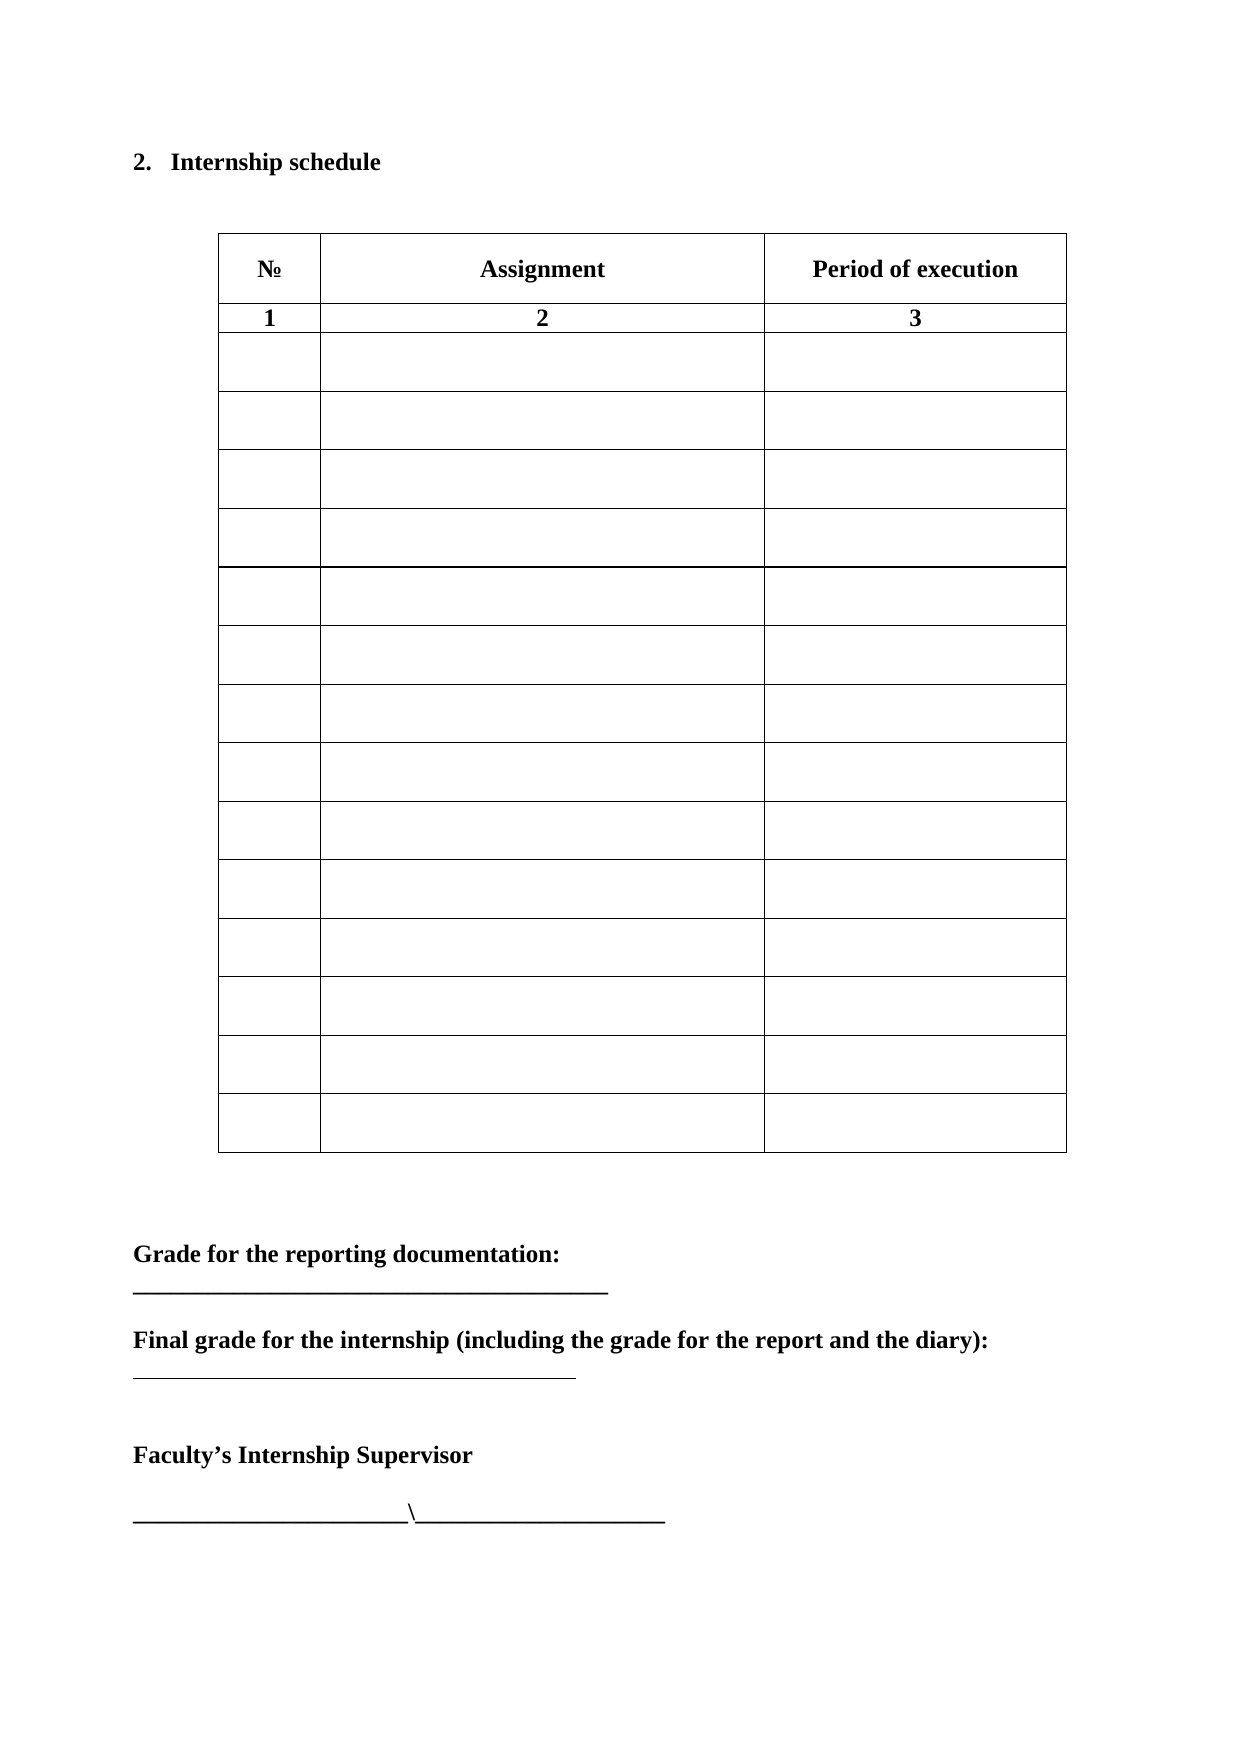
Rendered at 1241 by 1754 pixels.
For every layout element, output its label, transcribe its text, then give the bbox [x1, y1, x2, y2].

table_cell [219, 743, 320, 801]
table_cell [321, 450, 764, 508]
table_cell [765, 450, 1066, 508]
table_cell [321, 626, 764, 683]
table_cell [321, 977, 764, 1035]
table_cell [765, 1036, 1066, 1093]
table_header № [219, 234, 320, 302]
table_cell [321, 860, 764, 918]
text Final grade for the internship (including the grade for the report and the diary): [133, 1325, 1152, 1354]
table_cell [765, 568, 1066, 625]
table_cell [219, 333, 320, 391]
table_header Period of execution [765, 234, 1066, 302]
text ______________________________________ [133, 1268, 1152, 1297]
table_cell [321, 685, 764, 742]
table_cell [219, 568, 320, 625]
table_cell [219, 450, 320, 508]
list Internship schedule [133, 147, 1152, 176]
table_cell [765, 1094, 1066, 1152]
table_cell [321, 509, 764, 566]
table_cell [321, 568, 764, 625]
table_cell [765, 392, 1066, 449]
table_cell [219, 977, 320, 1035]
table_cell [321, 333, 764, 391]
table_cell [765, 743, 1066, 801]
table_cell [765, 685, 1066, 742]
table_cell [219, 802, 320, 859]
table_cell [219, 1036, 320, 1093]
table_cell [219, 1094, 320, 1152]
table_cell [219, 509, 320, 566]
table_cell [219, 860, 320, 918]
table_cell [765, 626, 1066, 683]
table_cell [321, 743, 764, 801]
text ______________________\____________________ [133, 1497, 1152, 1526]
table_cell [765, 333, 1066, 391]
table_cell 1 [219, 304, 320, 332]
table_cell [321, 392, 764, 449]
table_cell [765, 860, 1066, 918]
table_cell [765, 802, 1066, 859]
table_cell [321, 1094, 764, 1152]
table_cell [321, 919, 764, 976]
table_cell [219, 392, 320, 449]
table_cell [219, 626, 320, 683]
table_cell [321, 802, 764, 859]
text Faculty’s Internship Supervisor [133, 1440, 1152, 1468]
table_cell [765, 977, 1066, 1035]
text Grade for the reporting documentation: [133, 1239, 1152, 1268]
table_cell [219, 919, 320, 976]
table_cell [219, 685, 320, 742]
table_cell [765, 509, 1066, 566]
table_cell [321, 1036, 764, 1093]
table_cell [765, 919, 1066, 976]
table_cell 2 [321, 304, 764, 332]
table_cell 3 [765, 304, 1066, 332]
table_header Assignment [321, 234, 764, 302]
